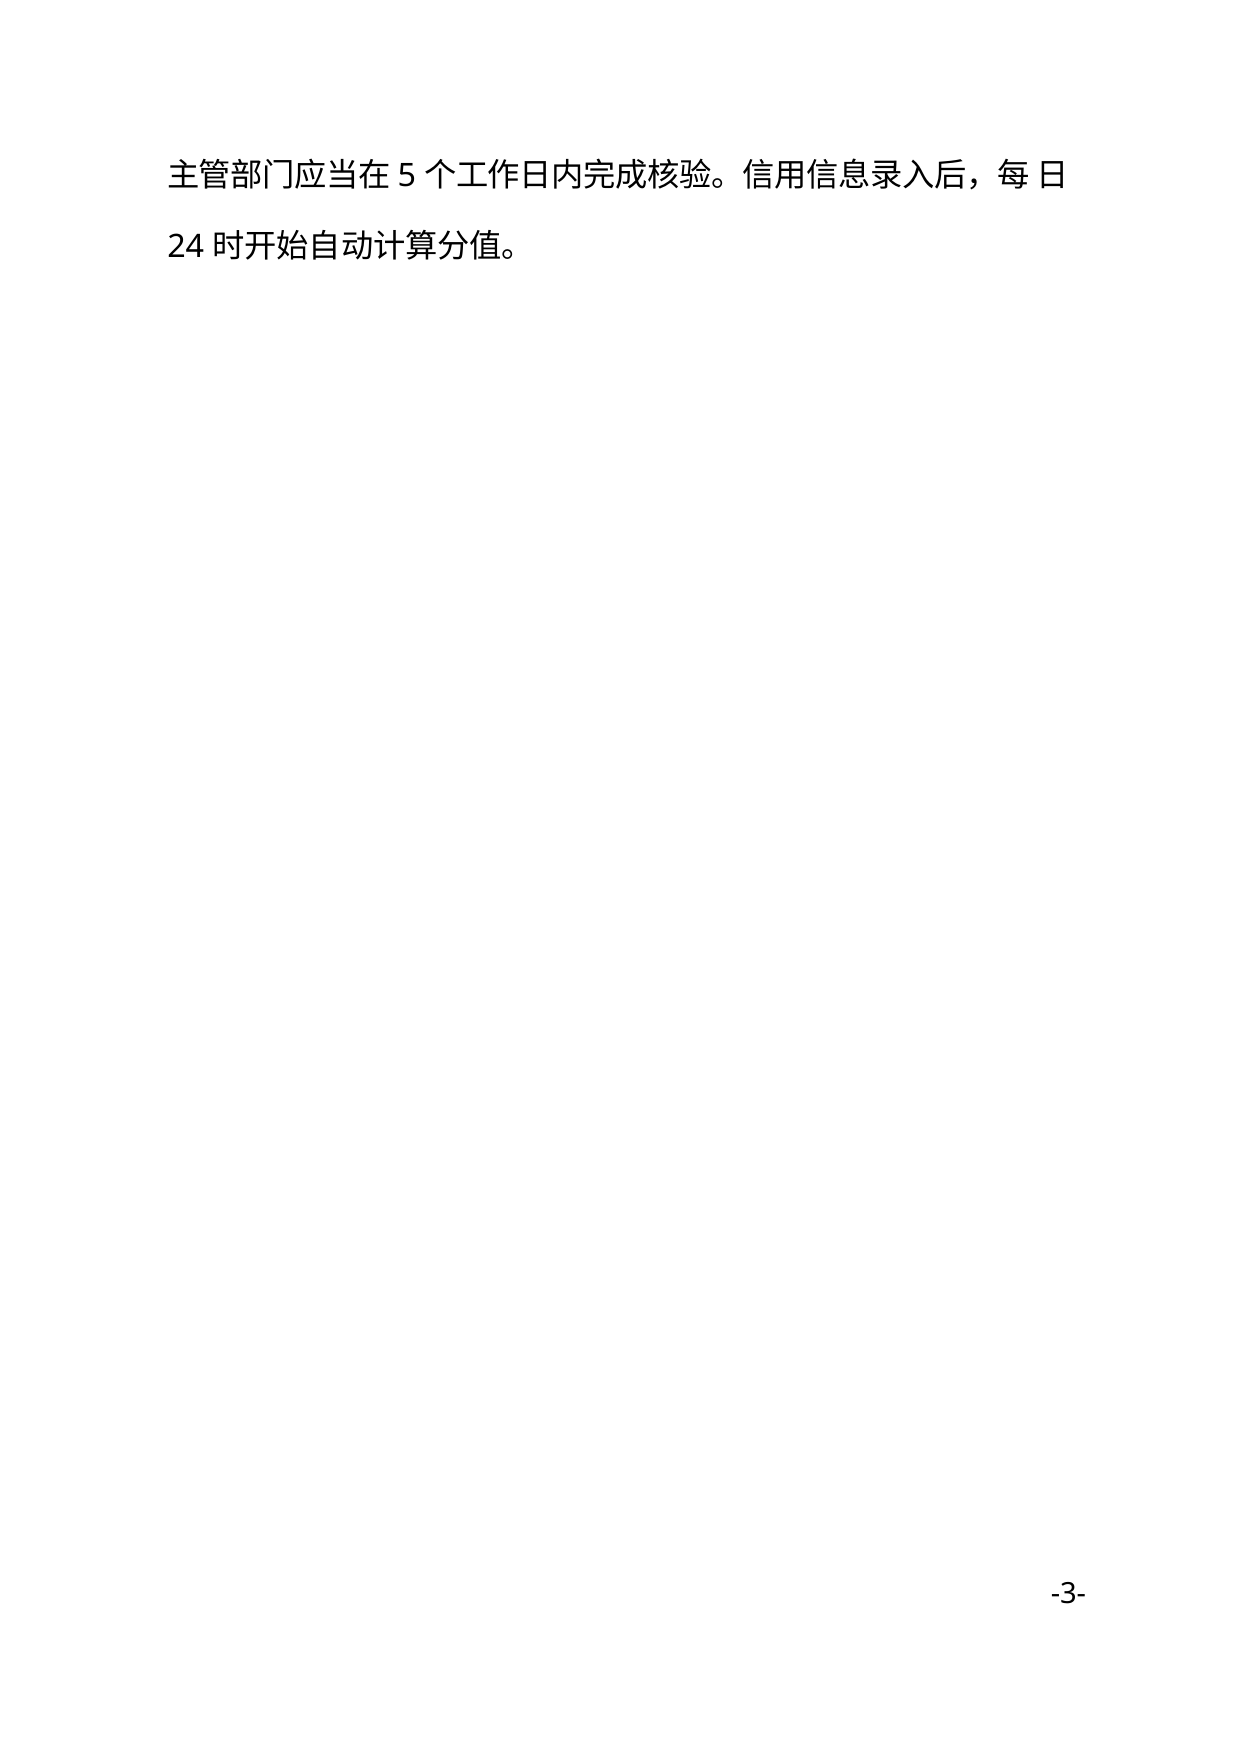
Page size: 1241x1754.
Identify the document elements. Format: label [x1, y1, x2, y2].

text [167, 149, 1088, 267]
